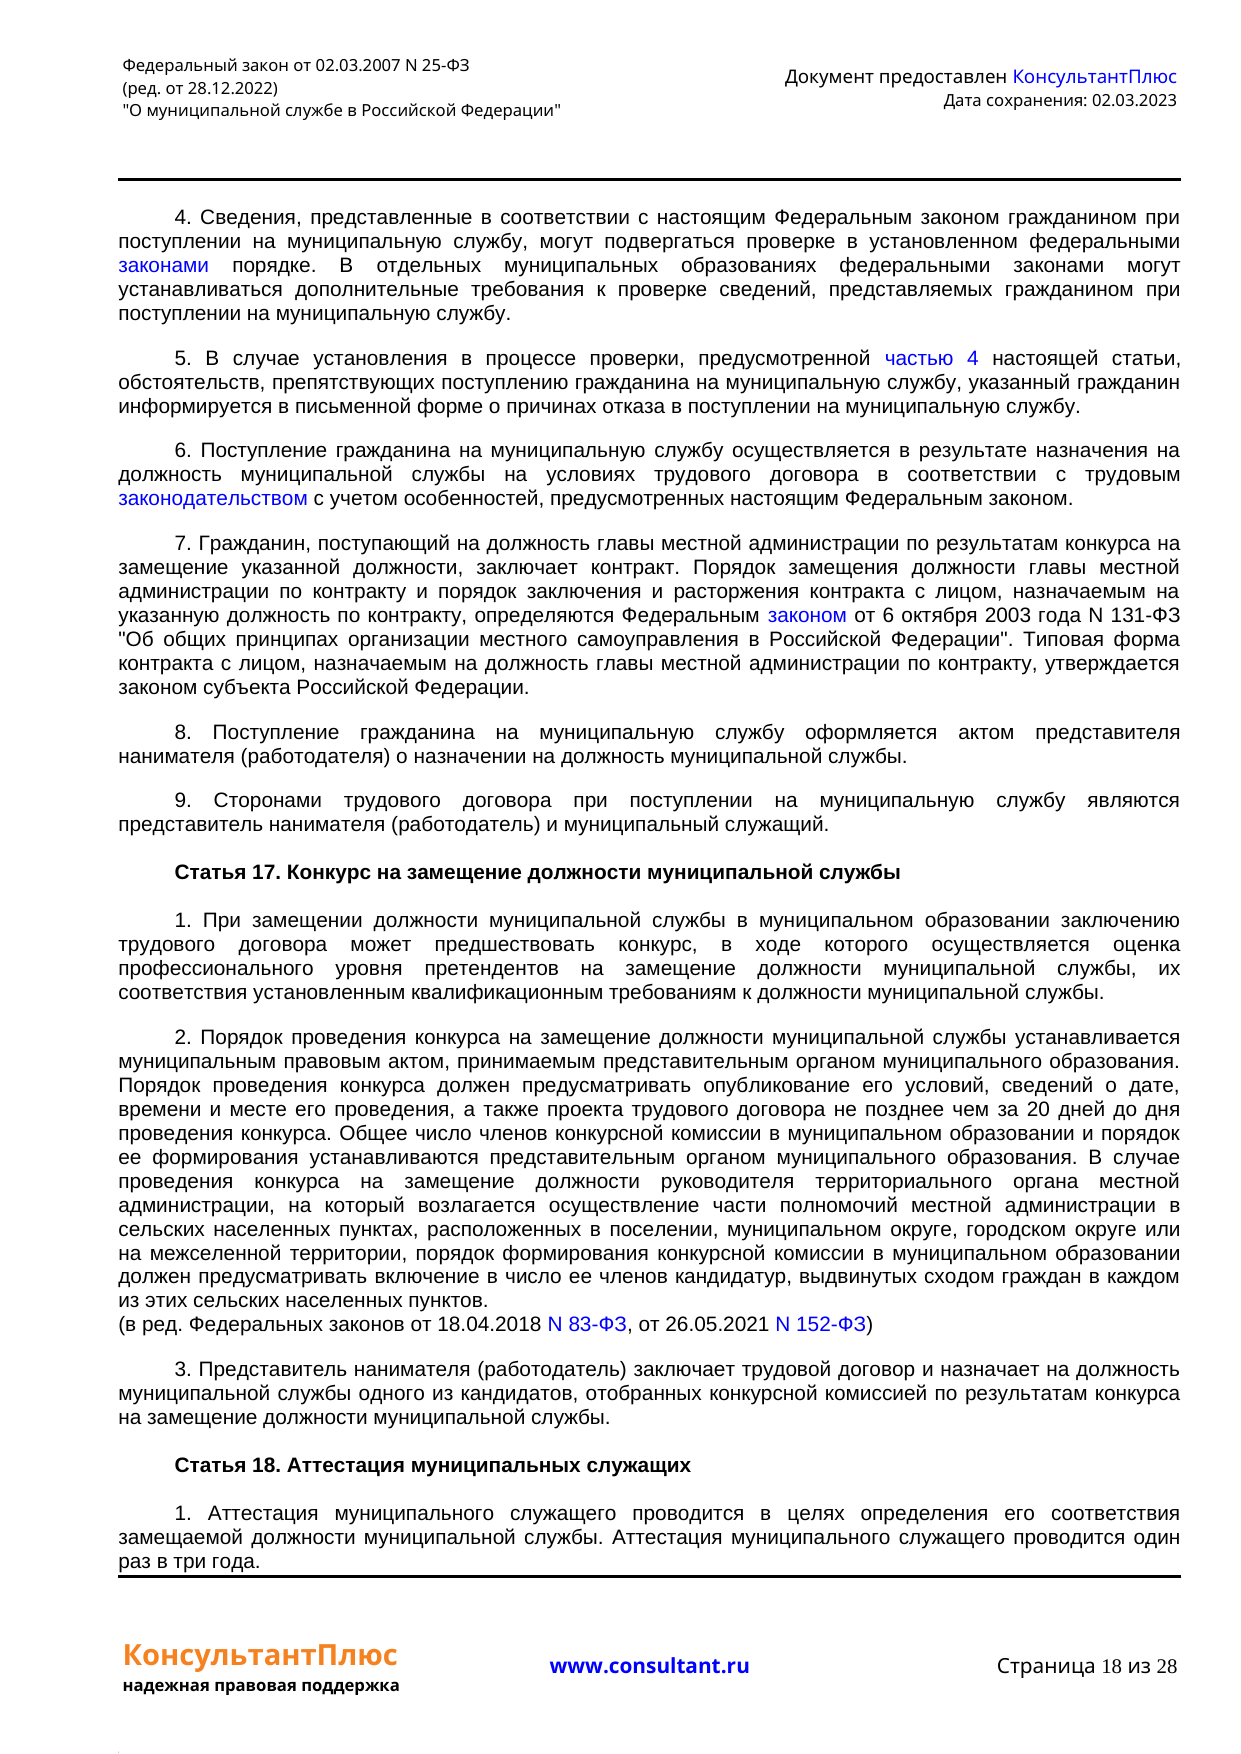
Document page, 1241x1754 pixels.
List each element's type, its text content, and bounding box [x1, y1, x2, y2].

text 2. Порядок проведения конкурса на замещение должности муниципальной службы устанавливается муниципальным правовым актом, принимаемым представительным органом муниципального образования. Порядок проведения конкурса должен предусматривать опубликование его условий, сведений о дате, времени и месте его проведения, а также проекта трудового договора не позднее чем за 20 дней до дня проведения конкурса. Общее число членов конкурсной комиссии в муниципальном образовании и порядок ее формирования устанавливаются представительным органом муниципального образования. В случае проведения конкурса на замещение должности руководителя территориального органа местной администрации, на который возлагается осуществление части полномочий местной администрации в сельских населенных пунктах, расположенных в поселении, муниципальном округе, городском округе или на межселенной территории, порядок формирования конкурсной комиссии в муниципальном образовании должен предусматривать включение в число ее членов кандидатур, выдвинутых сходом граждан в каждом из этих сельских населенных пунктов. [118, 1025, 1181, 1312]
text 3. Представитель нанимателя (работодатель) заключает трудовой договор и назначает на должность муниципальной службы одного из кандидатов, отобранных конкурсной комиссией по результатам конкурса на замещение должности муниципальной службы. [118, 1357, 1181, 1429]
text (в ред. Федеральных законов от 18.04.2018 N 83-ФЗ, от 26.05.2021 N 152-ФЗ) [118, 1312, 1181, 1336]
text 5. В случае установления в процессе проверки, предусмотренной частью 4 настоящей статьи, обстоятельств, препятствующих поступлению гражданина на муниципальную службу, указанный гражданин информируется в письменной форме о причинах отказа в поступлении на муниципальную службу. [118, 346, 1181, 417]
title Статья 18. Аттестация муниципальных служащих [118, 1453, 1181, 1477]
text 4. Сведения, представленные в соответствии с настоящим Федеральным законом гражданином при поступлении на муниципальную службу, могут подвергаться проверке в установленном федеральными законами порядке. В отдельных муниципальных образованиях федеральными законами могут устанавливаться дополнительные требования к проверке сведений, представляемых гражданином при поступлении на муниципальную службу. [118, 205, 1181, 325]
title Статья 17. Конкурс на замещение должности муниципальной службы [118, 860, 1181, 884]
text 1. При замещении должности муниципальной службы в муниципальном образовании заключению трудового договора может предшествовать конкурс, в ходе которого осуществляется оценка профессионального уровня претендентов на замещение должности муниципальной службы, их соответствия установленным квалификационным требованиям к должности муниципальной службы. [118, 908, 1181, 1004]
text 9. Сторонами трудового договора при поступлении на муниципальную службу являются представитель нанимателя (работодатель) и муниципальный служащий. [118, 788, 1181, 836]
text 6. Поступление гражданина на муниципальную службу осуществляется в результате назначения на должность муниципальной службы на условиях трудового договора в соответствии с трудовым законодательством с учетом особенностей, предусмотренных настоящим Федеральным законом. [118, 438, 1181, 510]
text 7. Гражданин, поступающий на должность главы местной администрации по результатам конкурса на замещение указанной должности, заключает контракт. Порядок замещения должности главы местной администрации по контракту и порядок заключения и расторжения контракта с лицом, назначаемым на указанную должность по контракту, определяются Федеральным законом от 6 октября 2003 года N 131-ФЗ "Об общих принципах организации местного самоуправления в Российской Федерации". Типовая форма контракта с лицом, назначаемым на должность главы местной администрации по контракту, утверждается законом субъекта Российской Федерации. [118, 531, 1181, 699]
text 1. Аттестация муниципального служащего проводится в целях определения его соответствия замещаемой должности муниципальной службы. Аттестация муниципального служащего проводится один раз в три года. [118, 1501, 1181, 1573]
text 8. Поступление гражданина на муниципальную службу оформляется актом представителя нанимателя (работодателя) о назначении на должность муниципальной службы. [118, 719, 1181, 767]
